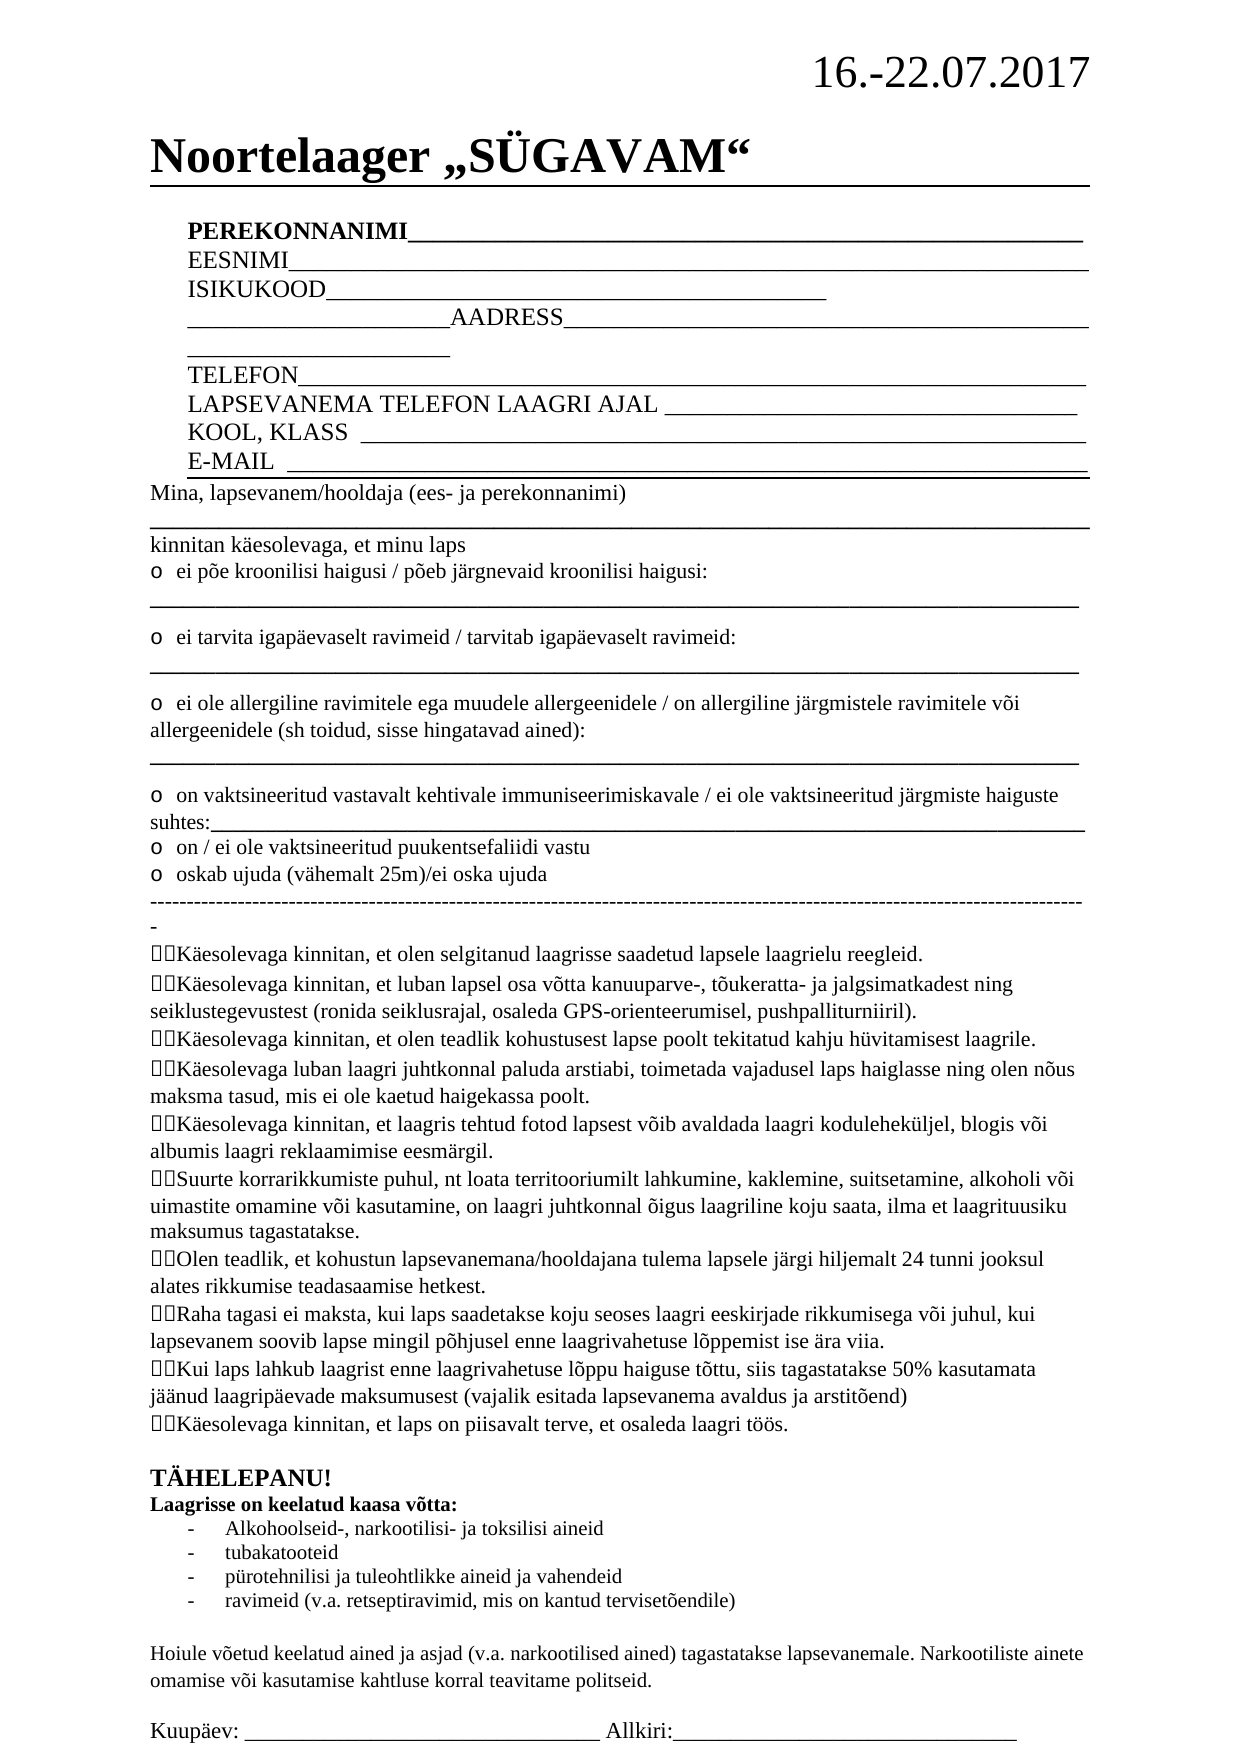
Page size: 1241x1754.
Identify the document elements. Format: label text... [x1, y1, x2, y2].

text Käesolevaga kinnitan, et luban lapsel osa võtta kanuuparve-, tõukeratta- ja jalgsimatkadest ning seiklustegevustest (ronida seiklusrajal, osaleda GPS-orienteerumisel, pushpalliturniiril). [150, 968, 1090, 1023]
text Käesolevaga kinnitan, et laps on piisavalt terve, et osaleda laagri töös. [150, 1408, 1090, 1438]
text Kuupäev: _______________________________ Allkiri:______________________________ [150, 1717, 1090, 1743]
text o on / ei ole vaktsineeritud puukentsefaliidi vastu [150, 834, 1090, 861]
list pürotehnilisi ja tuleohtlikke aineid ja vahendeid [187, 1564, 1090, 1588]
text Hoiule võetud keelatud ained ja asjad (v.a. narkootilised ained) tagastatakse lapsevanemale. Narkootiliste ainete omamise või kasutamise kahtluse korral teavitame politseid. [150, 1641, 1090, 1692]
text o ei põe kroonilisi haigusi / põeb järgnevaid kroonilisi haigusi: _____________________________________________________________________________________ [150, 558, 1090, 610]
text Käesolevaga kinnitan, et olen selgitanud laagrisse saadetud lapsele laagrielu reegleid. [150, 938, 1090, 968]
text 16.-22.07.2017 [150, 44, 1090, 97]
text Suurte korrarikkumiste puhul, nt loata territooriumilt lahkumine, kaklemine, suitsetamine, alkoholi või uimastite omamine või kasutamine, on laagri juhtkonnal õigus laagriline koju saata, ilma et laagrituusiku maksumus tagastatakse. [150, 1163, 1090, 1243]
text Kui laps lahkub laagrist enne laagrivahetuse lõppu haiguse tõttu, siis tagastatakse 50% kasutamata jäänud laagripäevade maksumusest (vajalik esitada lapsevanema avaldus ja arstitõend) [150, 1353, 1090, 1408]
list tubakatooteid [187, 1540, 1090, 1564]
text TÄHELEPANU! [150, 1463, 1090, 1492]
text --------------------------------------------------------------------------------------------------------------------------------- [150, 888, 1090, 938]
text EESNIMI________________________________________________________________ ISIKUKOOD_____________________________________________________________AADRESS_______________________________________________________________ [187, 245, 1090, 360]
text Olen teadlik, et kohustun lapsevanemana/hooldajana tulema lapsele järgi hiljemalt 24 tunni jooksul alates rikkumise teadasaamise hetkest. [150, 1243, 1090, 1298]
text Laagrisse on keelatud kaasa võtta: [150, 1492, 1090, 1516]
text o ei tarvita igapäevaselt ravimeid / tarvitab igapäevaselt ravimeid: _____________________________________________________________________________________ [150, 624, 1090, 676]
text kinnitan käesolevaga, et minu laps [150, 531, 1090, 558]
text Käesolevaga kinnitan, et olen teadlik kohustusest lapse poolt tekitatud kahju hüvitamisest laagrile. [150, 1023, 1090, 1053]
text LAPSEVANEMA TELEFON LAAGRI AJAL _________________________________ [187, 389, 1090, 417]
text KOOL, KLASS __________________________________________________________ [187, 417, 1090, 446]
text Noortelaager „SÜGAVAM“ [150, 126, 1090, 185]
subtitle PEREKONNANIMI______________________________________________________ [187, 216, 1090, 245]
text TELEFON_______________________________________________________________ [187, 360, 1090, 389]
text o ei ole allergiline ravimitele ega muudele allergeenidele / on allergiline järgmistele ravimitele või allergeenidele (sh toidud, sisse hingatavad ained): _____________________________________________________________________________________ [150, 690, 1090, 768]
list Alkohoolseid-, narkootilisi- ja toksilisi aineid [187, 1516, 1090, 1540]
text Mina, lapsevanem/hooldaja (ees- ja perekonnanimi) __________________________________________________________________________________ [150, 479, 1090, 528]
text Raha tagasi ei maksta, kui laps saadetakse koju seoses laagri eeskirjade rikkumisega või juhul, kui lapsevanem soovib lapse mingil põhjusel enne laagrivahetuse lõppemist ise ära viia. [150, 1298, 1090, 1353]
text o oskab ujuda (vähemalt 25m)/ei oska ujuda [150, 861, 1090, 888]
text o on vaktsineeritud vastavalt kehtivale immuniseerimiskavale / ei ole vaktsineeritud järgmiste haiguste suhtes:________________________________________________________________________________ [150, 782, 1090, 834]
text Käesolevaga kinnitan, et laagris tehtud fotod lapsest võib avaldada laagri koduleheküljel, blogis või albumis laagri reklaamimise eesmärgil. [150, 1108, 1090, 1163]
list ravimeid (v.a. retseptiravimid, mis on kantud tervisetõendile) [187, 1588, 1090, 1641]
text Käesolevaga luban laagri juhtkonnal paluda arstiabi, toimetada vajadusel laps haiglasse ning olen nõus maksma tasud, mis ei ole kaetud haigekassa poolt. [150, 1053, 1090, 1108]
text E-MAIL ________________________________________________________________ [187, 446, 1090, 477]
